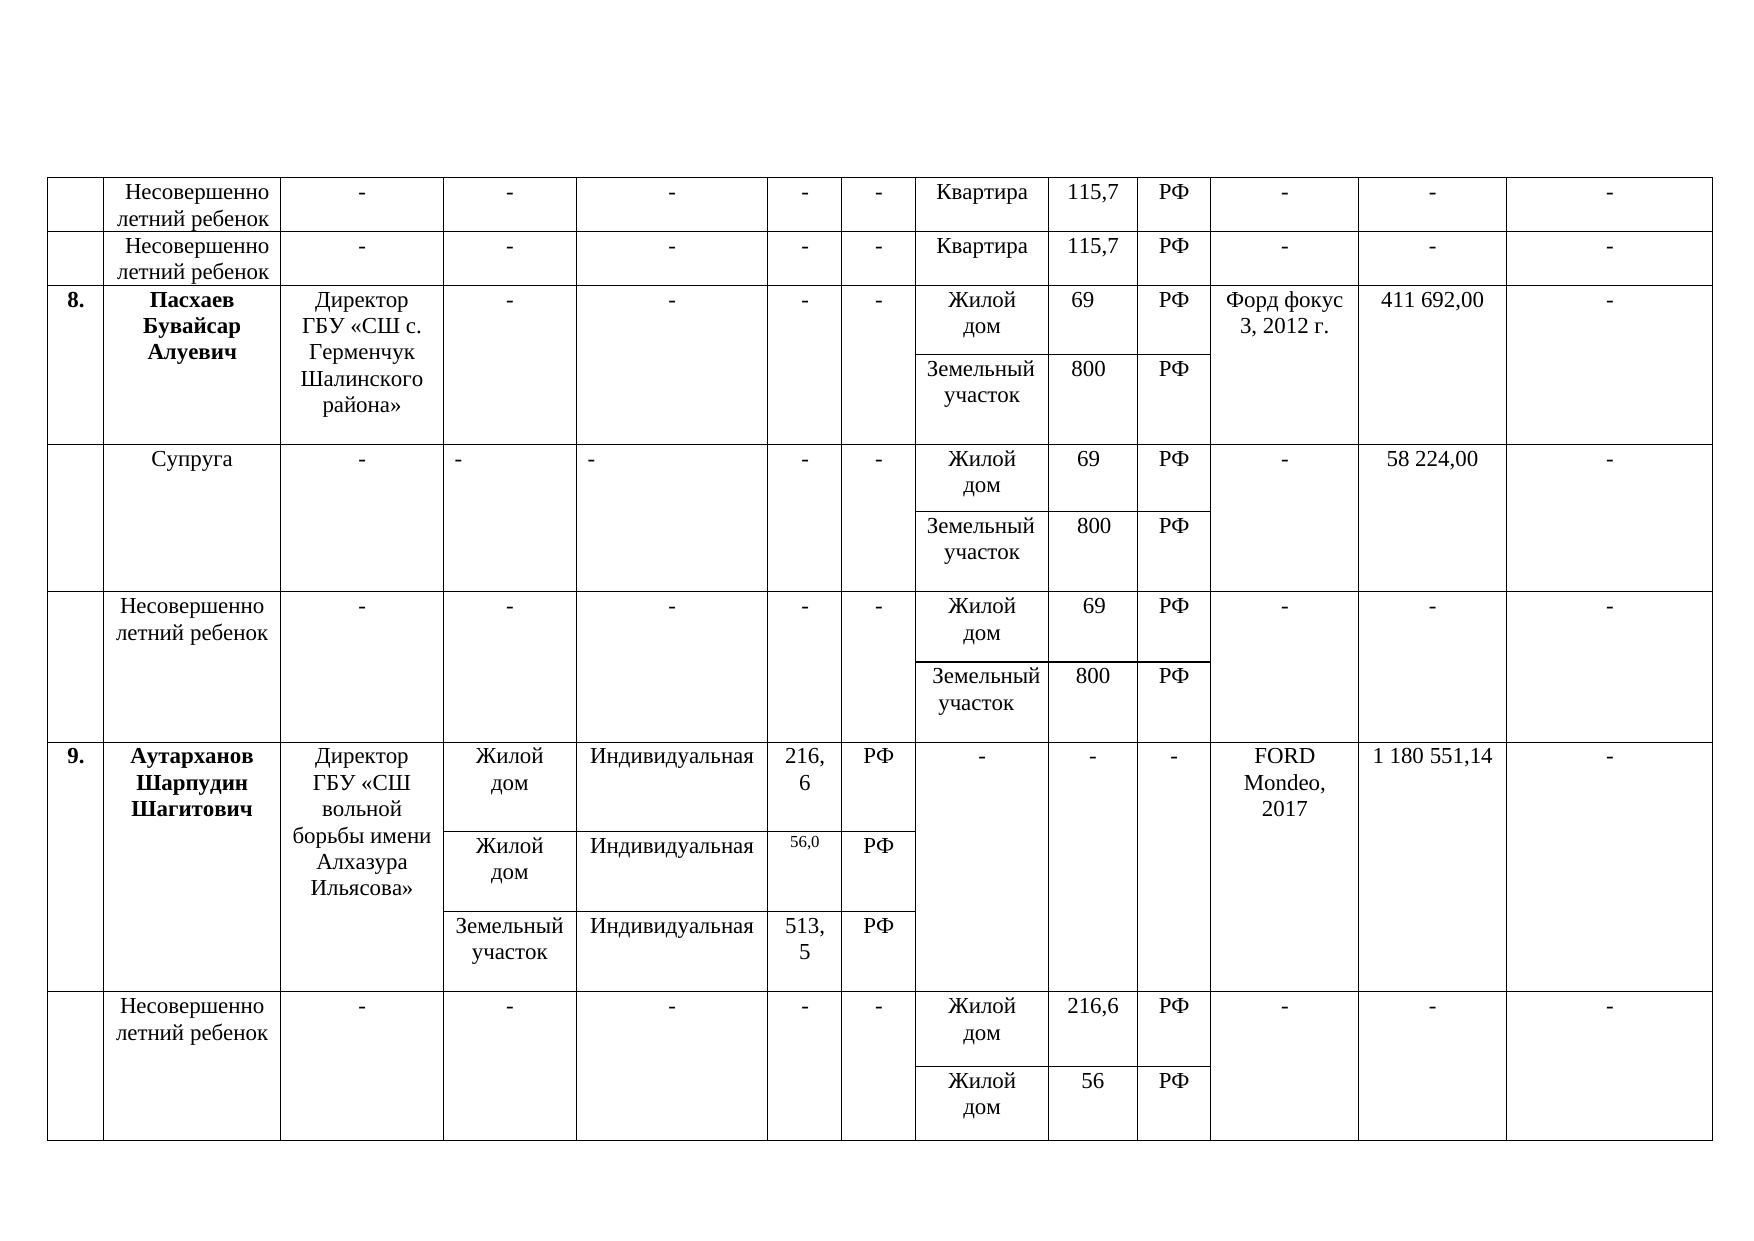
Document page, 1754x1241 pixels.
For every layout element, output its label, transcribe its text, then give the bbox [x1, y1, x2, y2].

table_cell - [577, 445, 767, 591]
table_cell РФ [1138, 286, 1210, 354]
table_cell - [1359, 992, 1506, 1140]
table_cell FORD Mondeo, 2017 [1211, 743, 1358, 991]
table_cell - [842, 592, 915, 742]
table_cell Земельный участок [916, 512, 1048, 591]
table_cell [48, 992, 103, 1140]
table_cell РФ [1138, 232, 1210, 285]
table_cell - [768, 445, 841, 591]
table_cell Форд фокус 3, 2012 г. [1211, 286, 1358, 444]
table_cell 69 [1049, 445, 1137, 511]
table_cell Индивидуальная [577, 832, 767, 911]
table_cell - [577, 178, 767, 231]
table_cell 800 [1049, 663, 1137, 742]
table_cell Жилой дом [444, 832, 576, 911]
table_cell [48, 178, 103, 231]
table_cell РФ [1138, 592, 1210, 661]
table_cell Земельный участок [916, 355, 1048, 444]
table_cell 411 692,00 [1359, 286, 1506, 444]
table_cell 69 [1049, 592, 1137, 661]
table_cell - [1359, 592, 1506, 742]
table_cell РФ [1138, 445, 1210, 511]
table_cell - [1507, 743, 1712, 991]
table_cell РФ [842, 912, 915, 991]
table_cell 115,7 [1049, 232, 1137, 285]
table_cell РФ [842, 832, 915, 911]
table_cell Директор ГБУ «СШ с. Герменчук Шалинского района» [281, 286, 443, 444]
table_cell 216,6 [1049, 992, 1137, 1066]
table_cell - [1507, 286, 1712, 444]
table_cell - [444, 232, 576, 285]
table_cell - [281, 992, 443, 1140]
table_cell 1 180 551,14 [1359, 743, 1506, 991]
table_cell 56,0 [768, 832, 841, 911]
table_cell - [281, 592, 443, 742]
table_cell - [1211, 178, 1358, 231]
table_cell [48, 445, 103, 591]
table_cell - [768, 178, 841, 231]
table_cell - [1138, 743, 1210, 991]
table_cell Аутарханов Шарпудин Шагитович [104, 743, 280, 991]
table_cell - [1359, 232, 1506, 285]
table_cell 9. [48, 743, 103, 991]
table_cell РФ [1138, 178, 1210, 231]
table_cell 115,7 [1049, 178, 1137, 231]
table_cell 8. [48, 286, 103, 444]
table_cell - [1211, 992, 1358, 1140]
table_cell - [1211, 445, 1358, 591]
table_cell 58 224,00 [1359, 445, 1506, 591]
table_cell - [842, 178, 915, 231]
table_cell Жилой дом [916, 992, 1048, 1066]
table_cell - [1211, 592, 1358, 742]
table_cell - [842, 232, 915, 285]
table_cell 56 [1049, 1067, 1137, 1140]
table_cell - [842, 992, 915, 1140]
table_cell РФ [1138, 663, 1210, 742]
table_cell - [916, 743, 1048, 991]
table_cell - [842, 445, 915, 591]
table_cell - [1507, 592, 1712, 742]
table_cell - [281, 178, 443, 231]
table_cell - [577, 232, 767, 285]
table_cell - [768, 992, 841, 1140]
table_cell Жилой дом [916, 286, 1048, 354]
table_cell - [281, 445, 443, 591]
table_cell РФ [842, 743, 915, 831]
table_cell - [444, 286, 576, 444]
table_cell Несовершеннолетний ребенок [104, 232, 280, 285]
table_cell - [1507, 445, 1712, 591]
table_cell - [768, 286, 841, 444]
table_cell - [1507, 178, 1712, 231]
table_cell - [444, 592, 576, 742]
table_cell Супруга [104, 445, 280, 591]
table_cell Пасхаев Бувайсар Алуевич [104, 286, 280, 444]
table_cell 800 [1049, 355, 1137, 444]
table_cell - [281, 232, 443, 285]
table_cell 69 [1049, 286, 1137, 354]
table_cell Жилой дом [916, 592, 1048, 661]
table_cell - [444, 992, 576, 1140]
table_cell 800 [1049, 512, 1137, 591]
table_cell РФ [1138, 992, 1210, 1066]
table_cell Квартира [916, 178, 1048, 231]
table_cell РФ [1138, 512, 1210, 591]
table_cell - [444, 445, 576, 591]
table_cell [104, 992, 280, 1140]
table_cell - [444, 178, 576, 231]
table_cell - [768, 592, 841, 742]
table_cell [48, 232, 103, 285]
table_cell - [1507, 992, 1712, 1140]
table_cell Несовершеннолетний ребенок [104, 592, 280, 742]
table_cell Жилой дом [444, 743, 576, 831]
table_cell - [577, 992, 767, 1140]
table_cell - [577, 592, 767, 742]
table_cell - [768, 232, 841, 285]
table_cell - [1049, 743, 1137, 991]
table_cell Индивидуальная [577, 743, 767, 831]
table_cell - [1507, 232, 1712, 285]
table_cell Несовершеннолетний ребенок [104, 178, 280, 231]
table_cell 216,6 [768, 743, 841, 831]
table_cell РФ [1138, 1067, 1210, 1140]
table_cell - [1211, 232, 1358, 285]
table_cell Земельный участок [444, 912, 576, 991]
table_cell [48, 592, 103, 742]
table_cell 513,5 [768, 912, 841, 991]
table_cell РФ [1138, 355, 1210, 444]
table_cell - [577, 286, 767, 444]
table_cell Директор ГБУ «СШ вольной борьбы имени Алхазура Ильясова» [281, 743, 443, 991]
table_cell Квартира [916, 232, 1048, 285]
table_cell Земельный участок [916, 663, 1048, 742]
table_cell Жилой дом [916, 445, 1048, 511]
table_cell - [1359, 178, 1506, 231]
table_cell Жилой дом [916, 1067, 1048, 1140]
table_cell - [842, 286, 915, 444]
table_cell Индивидуальная [577, 912, 767, 991]
